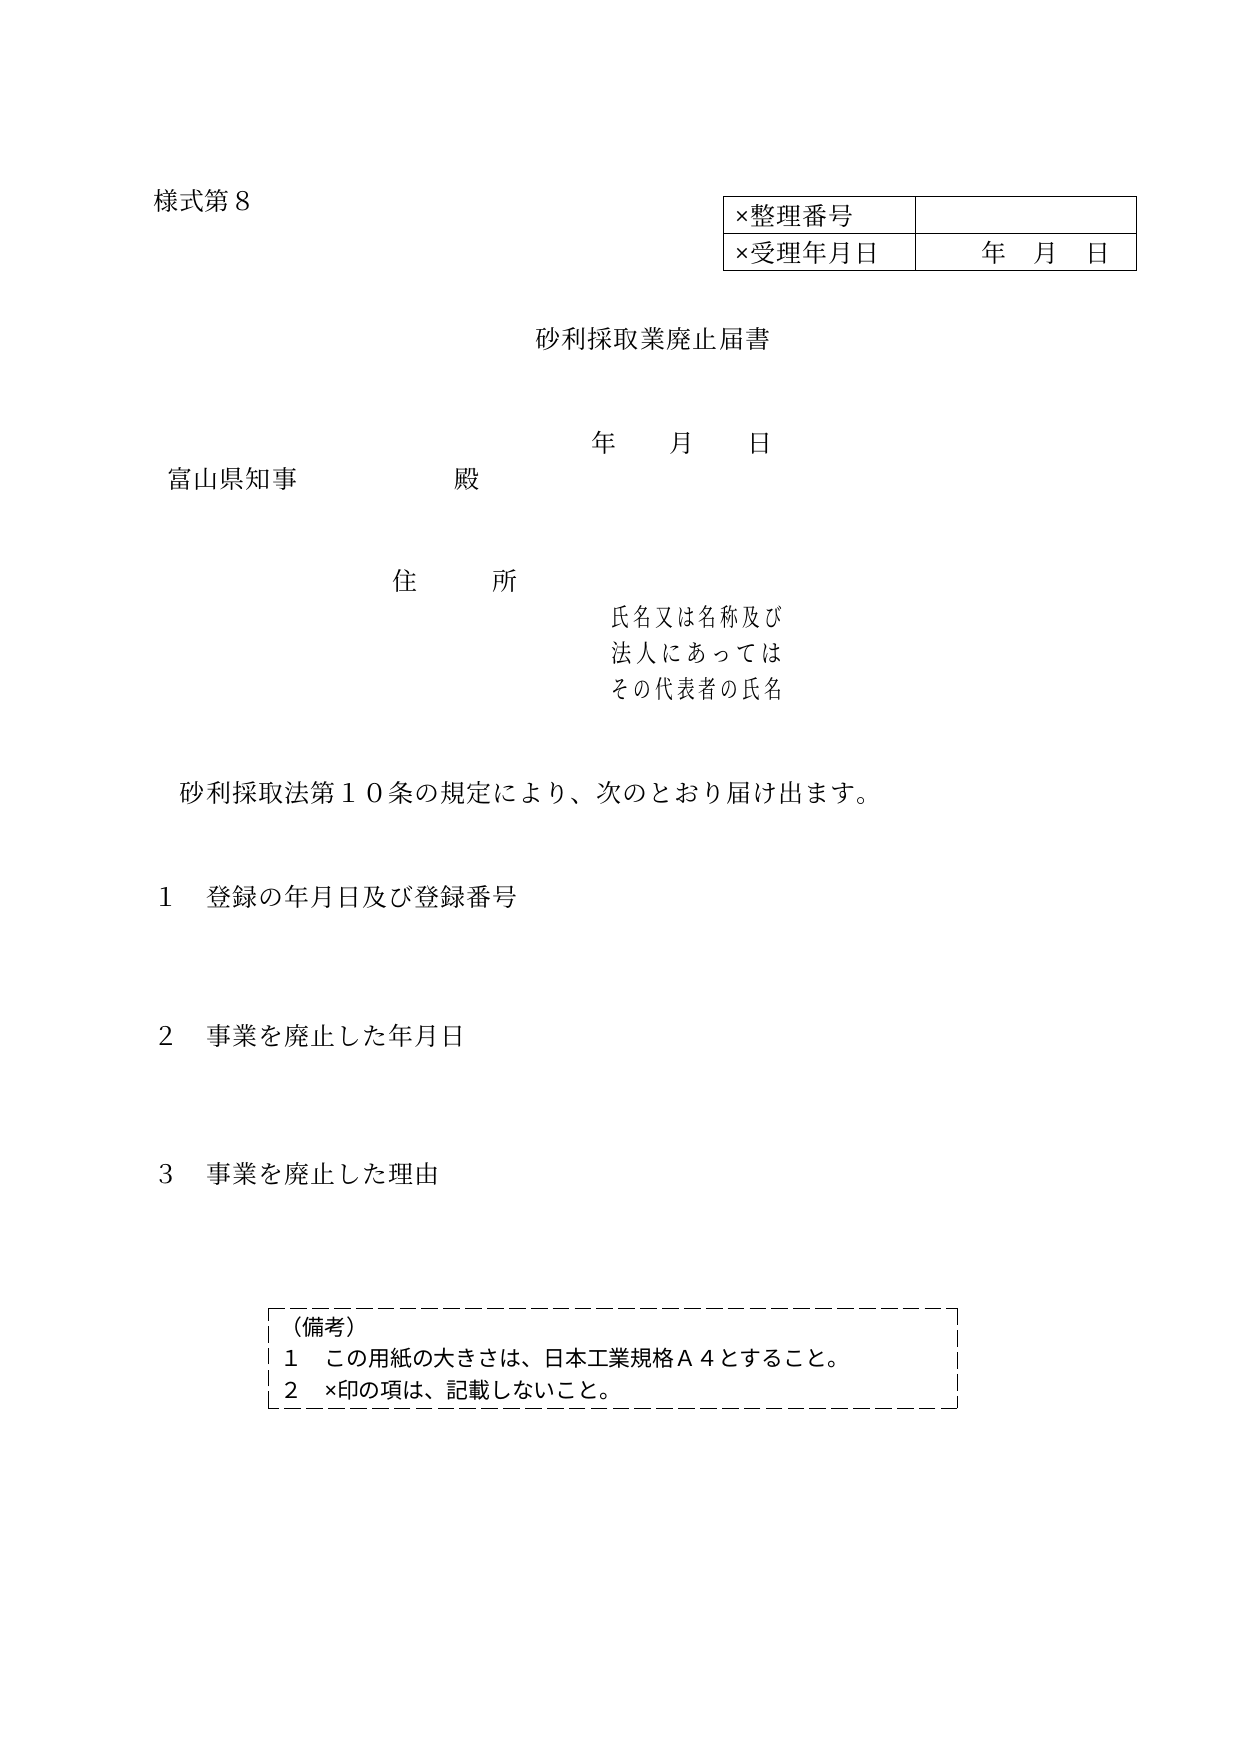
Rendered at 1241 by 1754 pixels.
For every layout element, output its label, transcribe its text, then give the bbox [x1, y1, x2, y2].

text 住所 [154, 564, 1152, 598]
text その代表者の氏名 [611, 670, 1152, 706]
text 砂利採取法第１０条の規定により、次のとおり届け出ます。 [154, 774, 1152, 810]
text ２ 事業を廃止した年月日 [154, 1016, 1152, 1052]
text 年 月 日 [154, 424, 1152, 460]
text 法人にあっては [611, 634, 1152, 670]
table_header [916, 197, 1136, 233]
text ３ 事業を廃止した理由 [154, 1154, 1152, 1190]
text 様式第１４ [154, 1292, 1152, 1327]
text 氏名又は名称及び [611, 598, 1152, 634]
text 砂利採取業廃止届書 [154, 320, 1152, 356]
table_cell ×受理年月日 [724, 234, 915, 270]
table_header ×整理番号 [724, 197, 915, 233]
text 富山県知事 殿 [154, 460, 1152, 496]
table_cell 年 月 日 [916, 234, 1136, 270]
text １ 登録の年月日及び登録番号 [154, 878, 1152, 914]
text 様式第８ [154, 182, 1152, 218]
